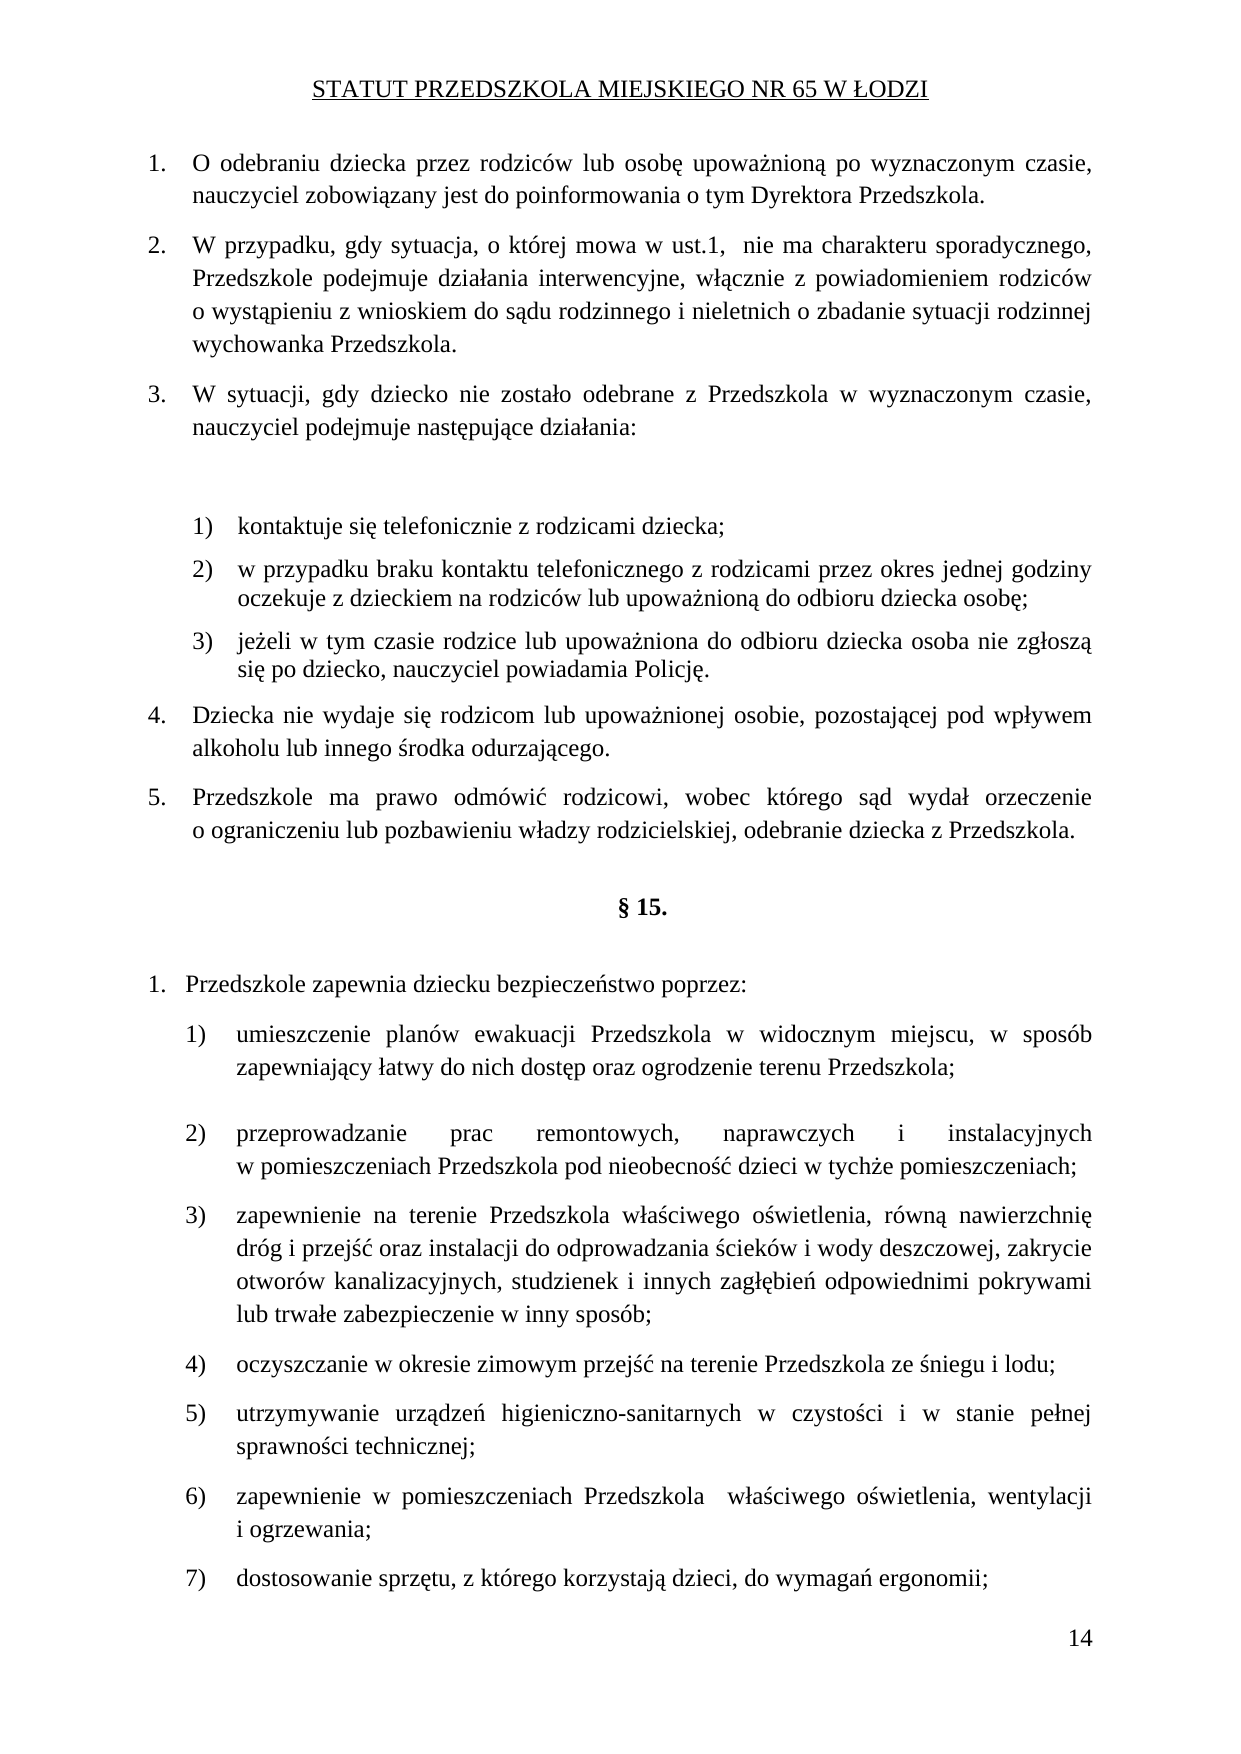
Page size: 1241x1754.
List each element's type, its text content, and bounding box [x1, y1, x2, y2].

list w przypadku braku kontaktu telefonicznego z rodzicami przez okres jednej godziny oczekuje z dzieckiem na rodziców lub upoważnioną do odbioru dziecka osobę; [192, 554, 1093, 611]
list Przedszkole ma prawo odmówić rodzicowi, wobec którego sąd wydał orzeczenie o ograniczeniu lub pozbawieniu władzy rodzicielskiej, odebranie dziecka z Przedszkola. [148, 782, 1093, 844]
list przeprowadzanie prac remontowych, naprawczych i instalacyjnych w pomieszczeniach Przedszkola pod nieobecność dzieci w tychże pomieszczeniach; [185, 1118, 1093, 1180]
list Przedszkole zapewnia dziecku bezpieczeństwo poprzez: [148, 969, 1093, 998]
list W sytuacji, gdy dziecko nie zostało odebrane z Przedszkola w wyznaczonym czasie, nauczyciel podejmuje następujące działania: [148, 379, 1093, 440]
list utrzymywanie urządzeń higieniczno-sanitarnych w czystości i w stanie pełnej sprawności technicznej; [185, 1398, 1093, 1460]
list Dziecka nie wydaje się rodzicom lub upoważnionej osobie, pozostającej pod wpływem alkoholu lub innego środka odurzającego. [148, 700, 1093, 761]
text § 15. [192, 892, 1093, 921]
list jeżeli w tym czasie rodzice lub upoważniona do odbioru dziecka osoba nie zgłoszą się po dziecko, nauczyciel powiadamia Policję. [192, 626, 1093, 683]
list dostosowanie sprzętu, z którego korzystają dzieci, do wymagań ergonomii; [185, 1563, 1093, 1592]
list zapewnienie w pomieszczeniach Przedszkola właściwego oświetlenia, wentylacji i ogrzewania; [185, 1481, 1093, 1543]
list O odebraniu dziecka przez rodziców lub osobę upoważnioną po wyznaczonym czasie, nauczyciel zobowiązany jest do poinformowania o tym Dyrektora Przedszkola. [148, 148, 1093, 209]
list zapewnienie na terenie Przedszkola właściwego oświetlenia, równą nawierzchnię dróg i przejść oraz instalacji do odprowadzania ścieków i wody deszczowej, zakrycie otworów kanalizacyjnych, studzienek i innych zagłębień odpowiednimi pokrywami lub trwałe zabezpieczenie w inny sposób; [185, 1200, 1093, 1328]
list kontaktuje się telefonicznie z rodzicami dziecka; [192, 511, 1093, 539]
list oczyszczanie w okresie zimowym przejść na terenie Przedszkola ze śniegu i lodu; [185, 1349, 1093, 1378]
list W przypadku, gdy sytuacja, o której mowa w ust.1, nie ma charakteru sporadycznego, Przedszkole podejmuje działania interwencyjne, włącznie z powiadomieniem rodziców o wystąpieniu z wnioskiem do sądu rodzinnego i nieletnich o zbadanie sytuacji rodzinnej wychowanka Przedszkola. [148, 230, 1093, 358]
list umieszczenie planów ewakuacji Przedszkola w widocznym miejscu, w sposób zapewniający łatwy do nich dostęp oraz ogrodzenie terenu Przedszkola; [185, 1019, 1093, 1081]
